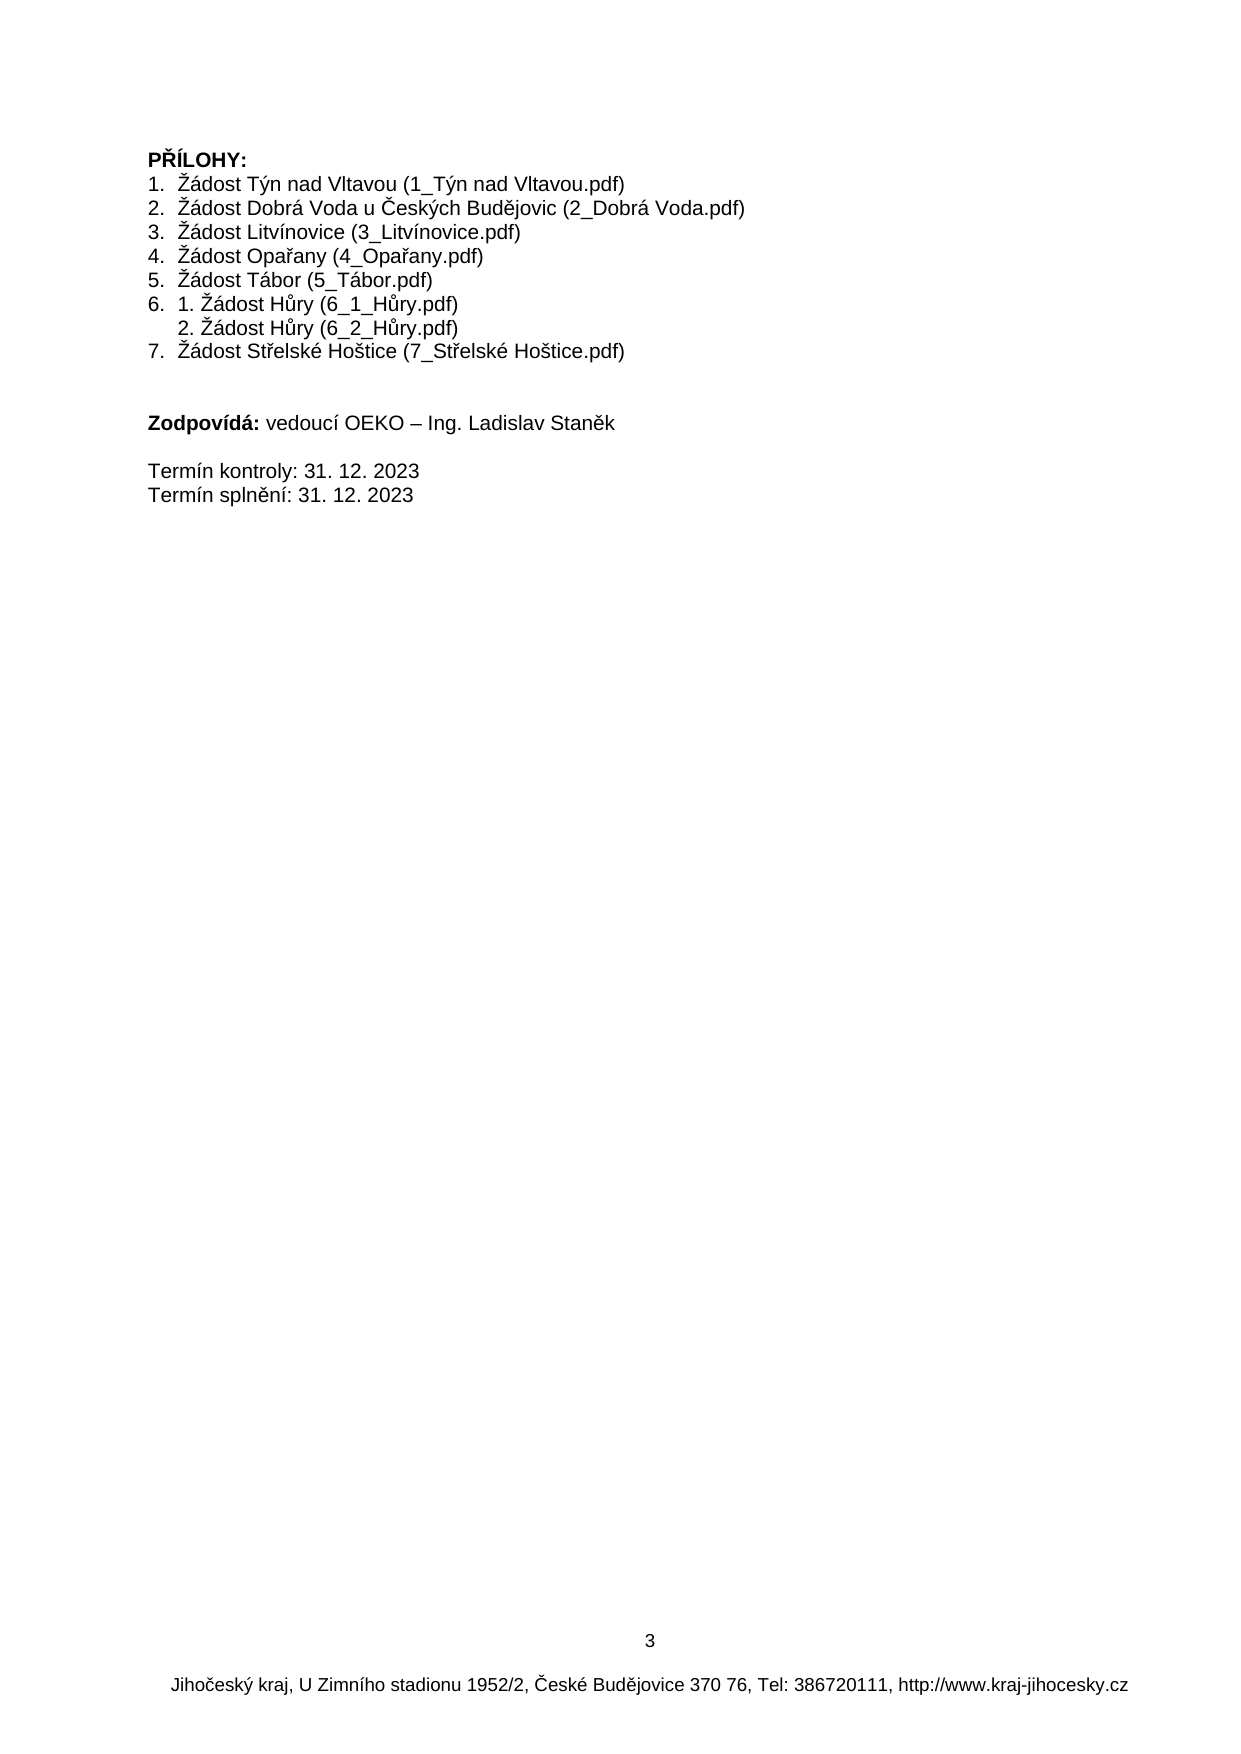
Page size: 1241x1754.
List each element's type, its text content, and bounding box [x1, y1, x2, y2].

text Žádost Týn nad Vltavou (1_Týn nad Vltavou.pdf) [148, 172, 1152, 196]
text Termín kontroly: 31. 12. 2023 [148, 459, 1152, 483]
text Žádost Střelské Hoštice (7_Střelské Hoštice.pdf) [148, 339, 1152, 363]
text 1. Žádost Hůry (6_1_Hůry.pdf) [148, 291, 1152, 315]
text Žádost Tábor (5_Tábor.pdf) [148, 267, 1152, 291]
text Žádost Dobrá Voda u Českých Budějovic (2_Dobrá Voda.pdf) [148, 196, 1152, 219]
text Termín splnění: 31. 12. 2023 [148, 483, 1152, 507]
list 2. Žádost Hůry (6_2_Hůry.pdf) [177, 315, 1152, 339]
text Žádost Opařany (4_Opařany.pdf) [148, 243, 1152, 267]
text PŘÍLOHY: [148, 148, 1152, 172]
text Žádost Litvínovice (3_Litvínovice.pdf) [148, 219, 1152, 243]
text Zodpovídá: vedoucí OEKO – Ing. Ladislav Staněk [148, 411, 1152, 435]
